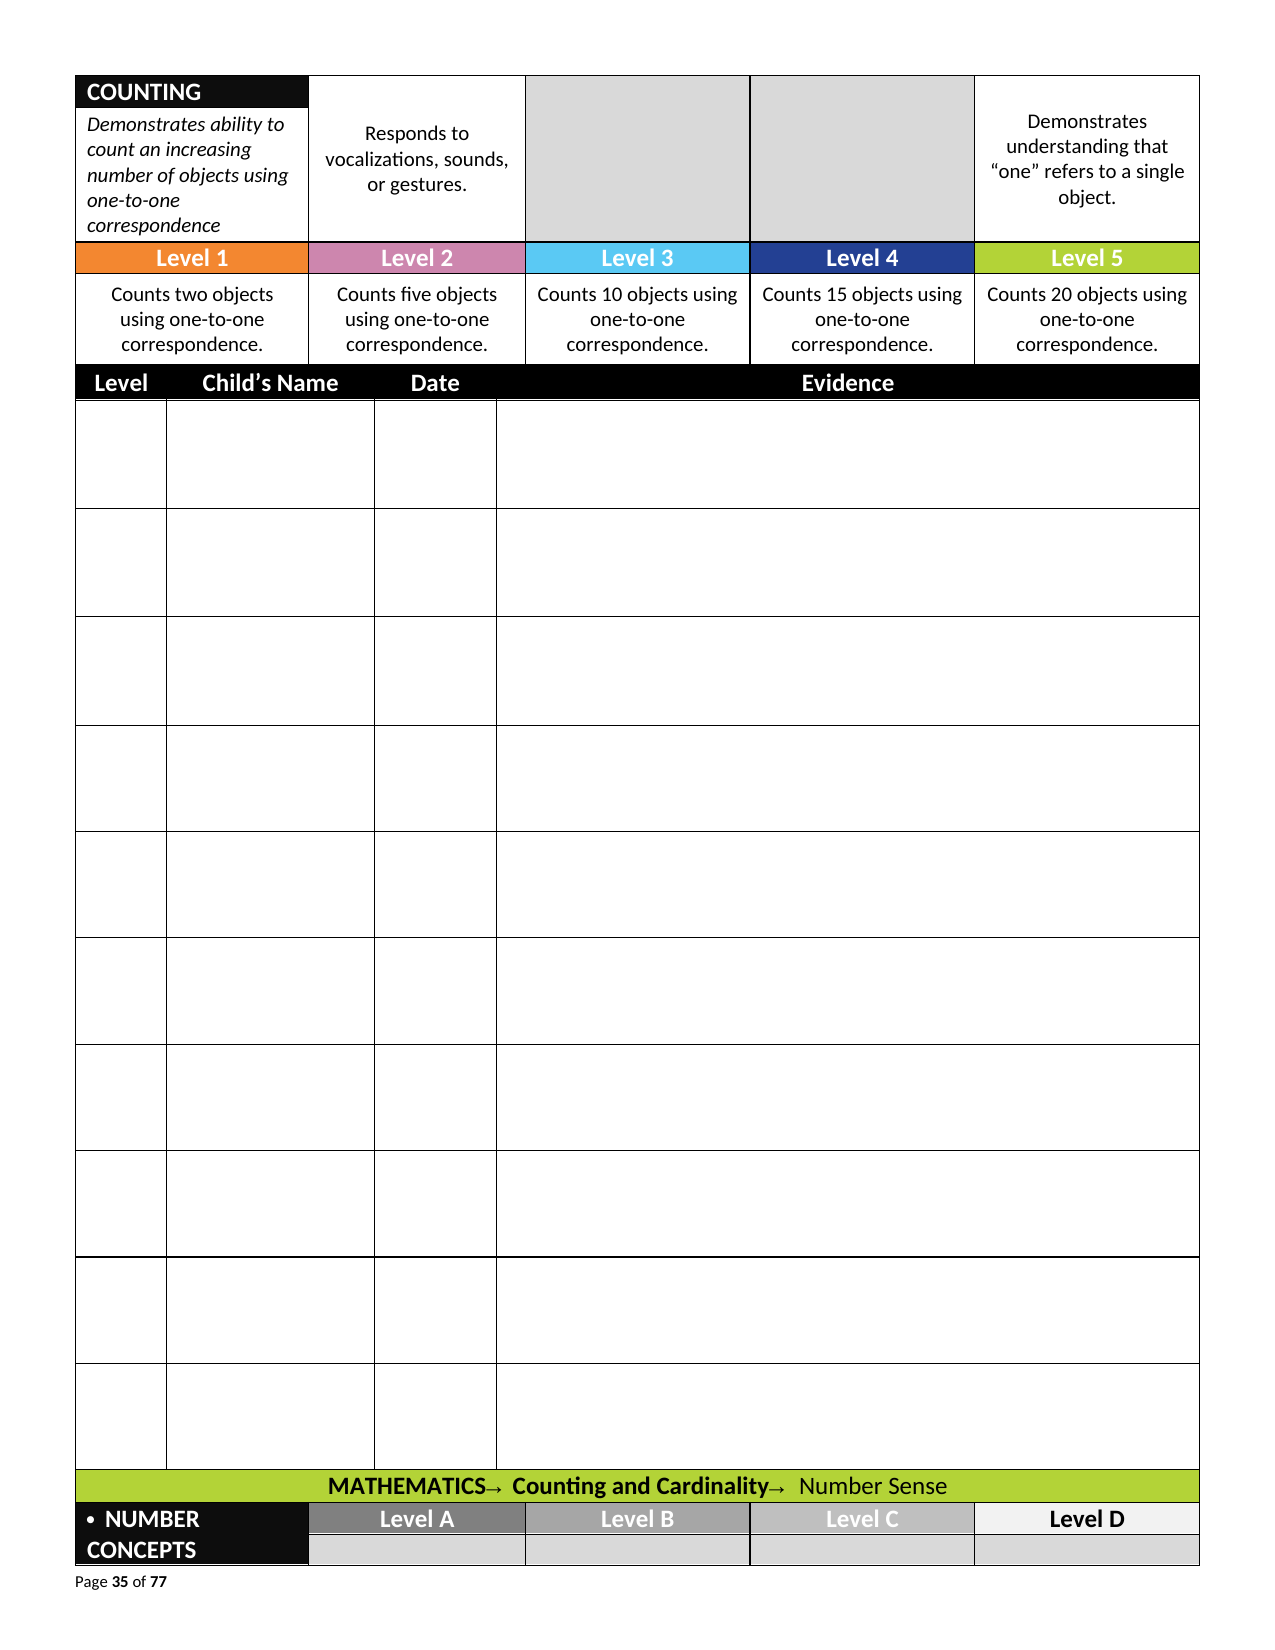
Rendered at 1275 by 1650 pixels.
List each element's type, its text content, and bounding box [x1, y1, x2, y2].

table_cell Level D [975, 1503, 1199, 1533]
table_cell [526, 76, 749, 241]
table_cell [975, 1535, 1199, 1564]
table_cell [375, 1045, 496, 1150]
table_cell [497, 832, 1199, 937]
table_cell [375, 509, 496, 616]
table_cell [375, 617, 496, 724]
table_cell [167, 1151, 374, 1256]
table_cell [167, 832, 374, 937]
table_cell Level A [309, 1503, 525, 1533]
table_cell [375, 938, 496, 1044]
table_cell [497, 401, 1199, 508]
table_cell [375, 401, 496, 508]
table_cell Level [76, 365, 166, 399]
table_cell [76, 1364, 166, 1469]
table_cell Child’s Name [167, 365, 374, 399]
table_cell MATHEMATICS→ Counting and Cardinality→ Number Sense [76, 1470, 1199, 1502]
table_cell Responds to vocalizations, sounds, or gestures. [309, 76, 525, 241]
table_cell [167, 938, 374, 1044]
table_cell [751, 1535, 974, 1564]
table_cell [375, 1151, 496, 1256]
table_cell Level 5 [975, 243, 1199, 273]
table_cell [375, 1258, 496, 1363]
table_cell [497, 1364, 1199, 1469]
table_cell [497, 617, 1199, 724]
table_cell [375, 726, 496, 831]
table_cell [76, 1258, 166, 1363]
table_cell [167, 1045, 374, 1150]
table_cell [167, 401, 374, 508]
table_cell OBJECT COUNTING [76, 76, 308, 107]
table_cell Counts 20 objects using one-to-one correspondence. [975, 274, 1199, 364]
table_cell [309, 1535, 525, 1564]
table_cell [76, 617, 166, 724]
table_cell [76, 832, 166, 937]
table_cell [76, 1151, 166, 1256]
table_cell Level 4 [751, 243, 974, 273]
table_cell Counts 10 objects using one-to-one correspondence. [526, 274, 749, 364]
table_cell [751, 76, 974, 241]
table_cell [167, 617, 374, 724]
table_cell [76, 726, 166, 831]
table_cell [76, 1045, 166, 1150]
table_cell Counts two objects using one-to-one correspondence. [76, 274, 308, 364]
table_cell NUMBER CONCEPTS [76, 1503, 308, 1564]
table_cell [167, 1258, 374, 1363]
table_cell [167, 1364, 374, 1469]
table_cell [526, 1535, 749, 1564]
table_cell Counts five objects using one-to-one correspondence. [309, 274, 525, 364]
table_cell Level 1 [76, 243, 308, 273]
table_cell Demonstrates understanding that “one” refers to a single object. [975, 76, 1199, 241]
table_cell [167, 726, 374, 831]
table_cell Level 3 [526, 243, 749, 273]
table_cell [497, 1258, 1199, 1363]
table_cell Demonstrates ability to count an increasing number of objects using one-to-one correspondence [76, 108, 308, 241]
table_cell [76, 938, 166, 1044]
table_cell [167, 509, 374, 616]
table_cell [76, 401, 166, 508]
table_cell [497, 509, 1199, 616]
table_cell Date [375, 365, 496, 399]
table_cell Counts 15 objects using one-to-one correspondence. [751, 274, 974, 364]
table_cell [497, 726, 1199, 831]
table_cell Level C [751, 1503, 974, 1533]
table_cell [375, 832, 496, 937]
table_cell [76, 509, 166, 616]
table_cell [375, 1364, 496, 1469]
table_cell Evidence [497, 365, 1199, 399]
table_cell [497, 1151, 1199, 1256]
table_cell [497, 938, 1199, 1044]
table_cell [497, 1045, 1199, 1150]
table_cell Level B [526, 1503, 749, 1533]
table_cell Level 2 [309, 243, 525, 273]
